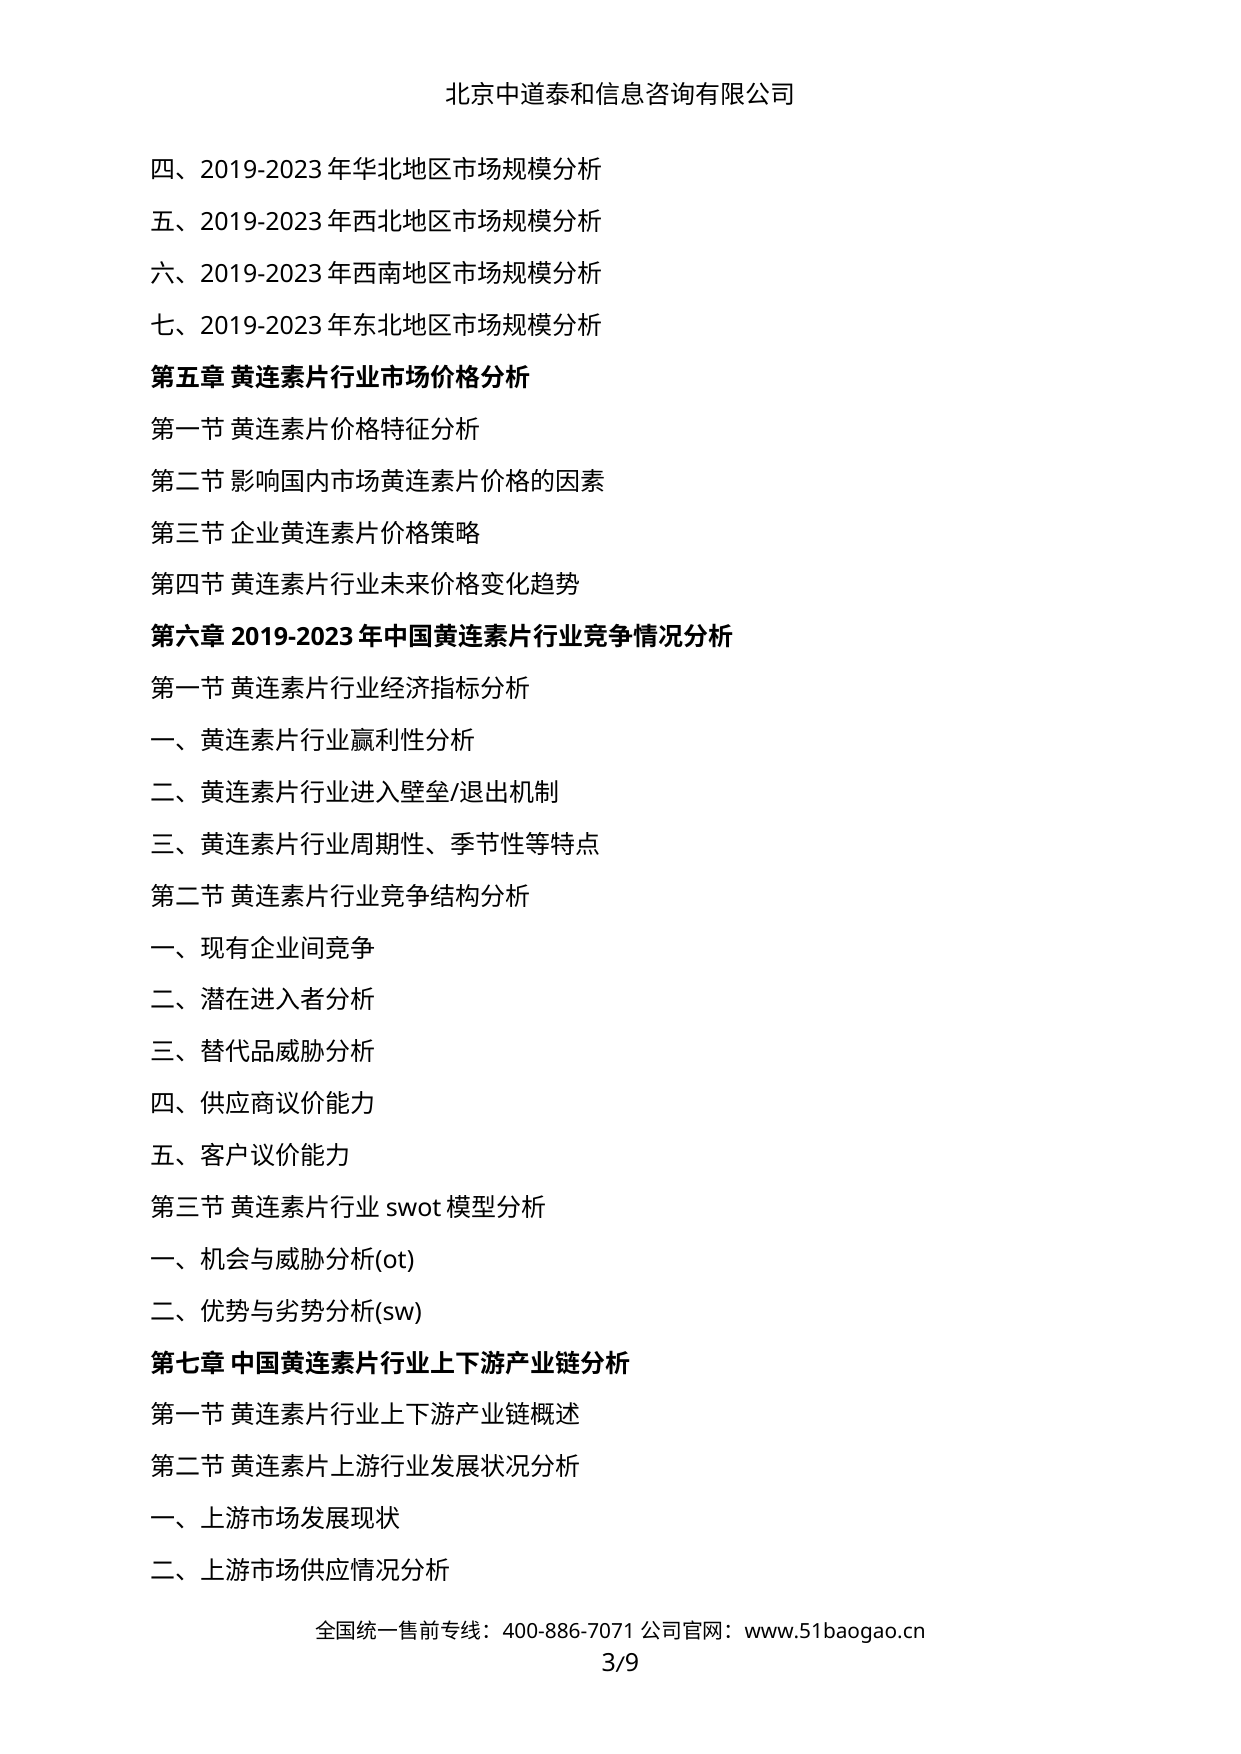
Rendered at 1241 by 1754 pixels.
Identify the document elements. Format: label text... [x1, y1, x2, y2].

text 第一节 黄连素片价格特征分析 [150, 409, 1090, 446]
text 二、优势与劣势分析(sw) [150, 1291, 1090, 1327]
text 第七章 中国黄连素片行业上下游产业链分析 [150, 1343, 1090, 1379]
text 二、潜在进入者分析 [150, 980, 1090, 1016]
text 第六章 2019-2023年中国黄连素片行业竞争情况分析 [150, 617, 1090, 653]
text 一、机会与威胁分析(ot) [150, 1239, 1090, 1276]
text 七、2019-2023年东北地区市场规模分析 [150, 306, 1090, 342]
text 四、供应商议价能力 [150, 1084, 1090, 1120]
text 一、上游市场发展现状 [150, 1499, 1090, 1535]
text 第五章 黄连素片行业市场价格分析 [150, 357, 1090, 394]
text 一、黄连素片行业赢利性分析 [150, 721, 1090, 757]
text 五、客户议价能力 [150, 1136, 1090, 1172]
text 第一节 黄连素片行业经济指标分析 [150, 669, 1090, 705]
text 第三节 企业黄连素片价格策略 [150, 513, 1090, 549]
text 五、2019-2023年西北地区市场规模分析 [150, 202, 1090, 238]
text 第二节 黄连素片行业竞争结构分析 [150, 876, 1090, 912]
text 第一节 黄连素片行业上下游产业链概述 [150, 1395, 1090, 1431]
text 二、上游市场供应情况分析 [150, 1551, 1090, 1587]
text 三、黄连素片行业周期性、季节性等特点 [150, 824, 1090, 861]
text 第二节 影响国内市场黄连素片价格的因素 [150, 461, 1090, 497]
text 一、现有企业间竞争 [150, 928, 1090, 964]
text 四、2019-2023年华北地区市场规模分析 [150, 150, 1090, 186]
text 三、替代品威胁分析 [150, 1032, 1090, 1068]
text 第三节 黄连素片行业swot模型分析 [150, 1187, 1090, 1224]
text 第四节 黄连素片行业未来价格变化趋势 [150, 565, 1090, 601]
text 六、2019-2023年西南地区市场规模分析 [150, 254, 1090, 290]
text 第二节 黄连素片上游行业发展状况分析 [150, 1447, 1090, 1483]
text 二、黄连素片行业进入壁垒/退出机制 [150, 772, 1090, 809]
